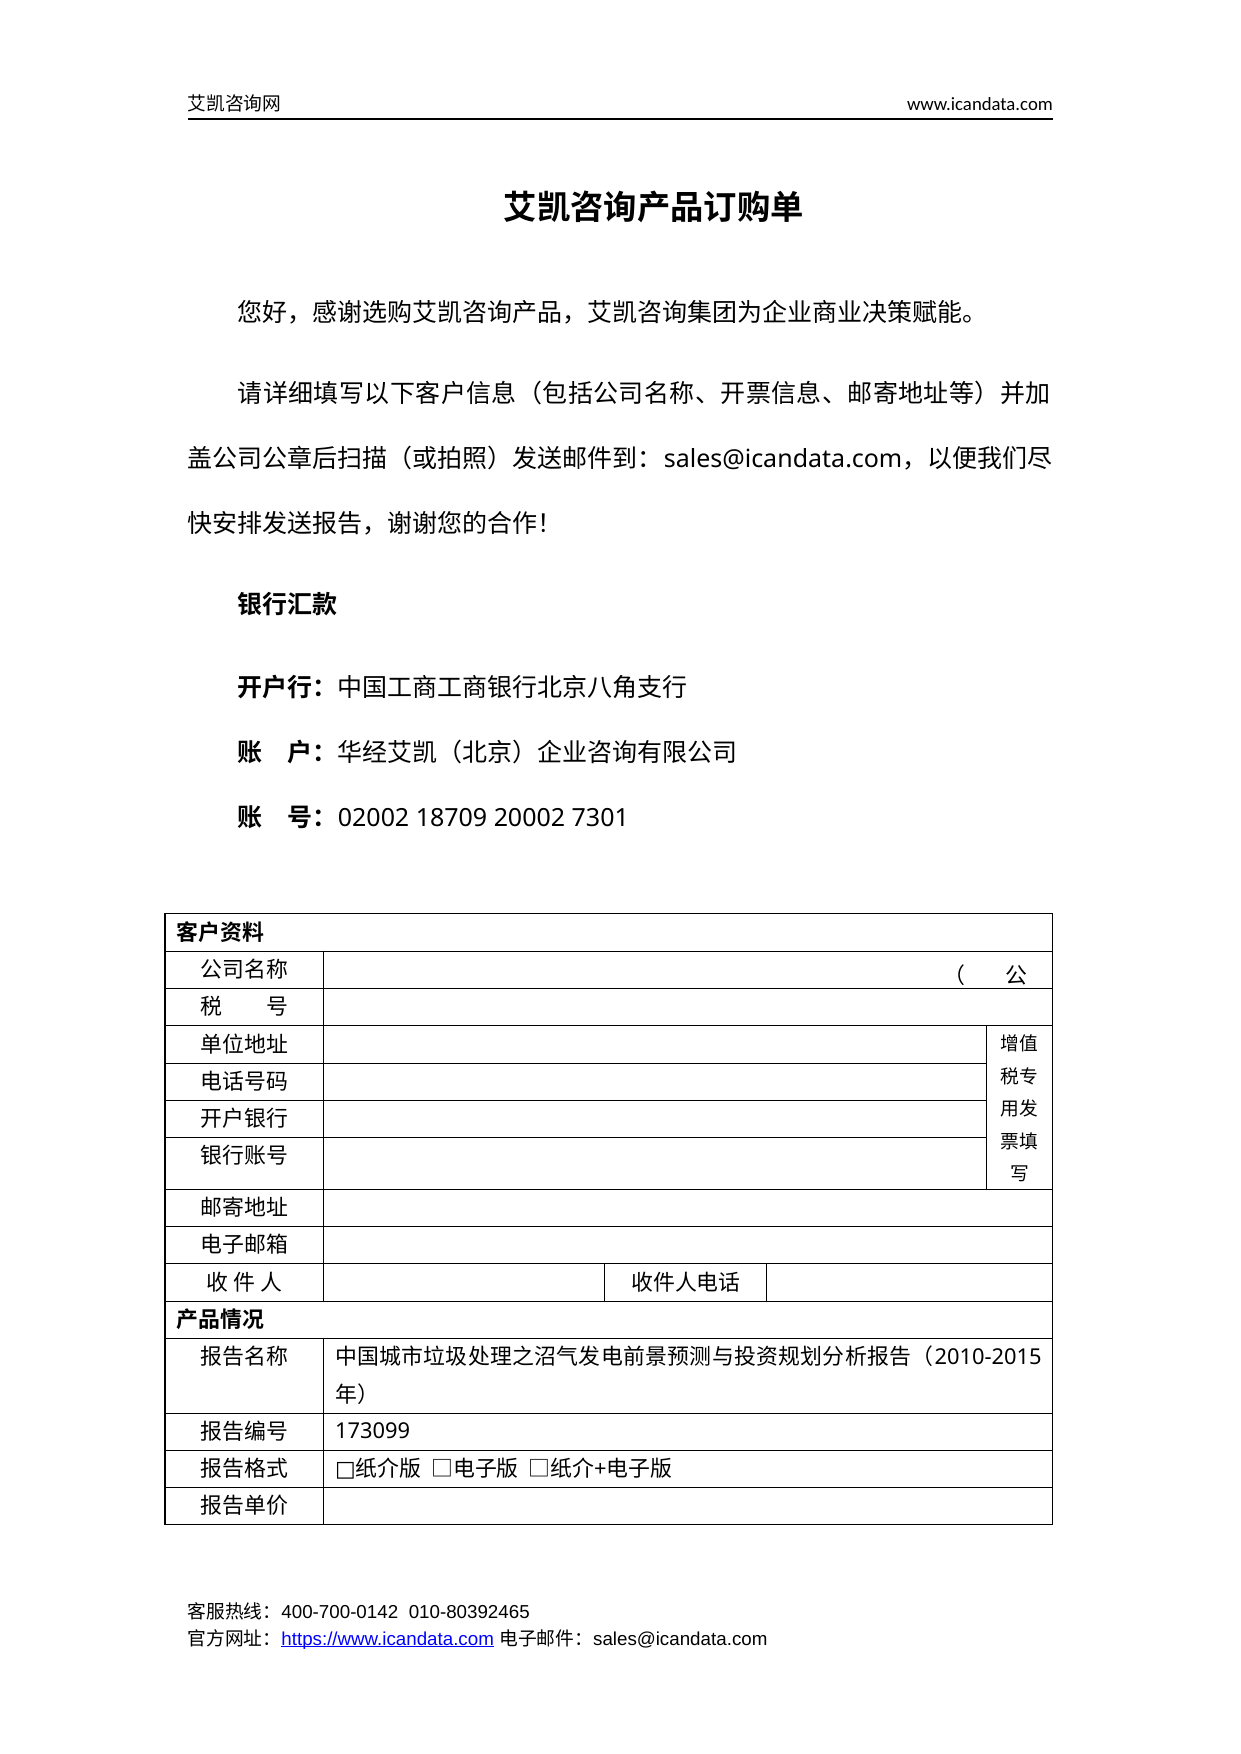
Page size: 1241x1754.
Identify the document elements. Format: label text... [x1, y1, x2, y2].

table_cell 报告格式 [166, 1451, 323, 1487]
table_cell 开户银行 [166, 1101, 323, 1137]
table_header 客户资料 [166, 914, 1052, 951]
table_cell [324, 952, 1052, 988]
table_cell 中国城市垃圾处理之沼气发电前景预测与投资规划分析报告（2010-2015年） [324, 1339, 1052, 1412]
table_cell 银行账号 [166, 1138, 323, 1189]
table_cell 收件人电话 [605, 1264, 766, 1301]
text 艾凯咨询产品订购单 [187, 172, 1053, 237]
table_cell [324, 1101, 986, 1137]
table_cell [324, 1064, 986, 1100]
text 开户行：中国工商工商银行北京八角支行 [187, 653, 1053, 718]
table_cell [324, 1227, 1052, 1263]
text 账 户：华经艾凯（北京）企业咨询有限公司 [187, 718, 1053, 783]
text 银行汇款 [187, 570, 1053, 635]
table_cell 报告单价 [166, 1488, 323, 1524]
table_cell [324, 1488, 1052, 1524]
table_cell 单位地址 [166, 1026, 323, 1062]
table_cell □纸介版 □电子版 □纸介+电子版 [324, 1451, 1052, 1487]
text 账 号：02002 18709 20002 7301 [187, 783, 1053, 848]
table_cell 报告编号 [166, 1414, 323, 1450]
table_cell 电话号码 [166, 1064, 323, 1100]
table_cell 173099 [324, 1414, 1052, 1450]
table_cell [324, 1026, 986, 1062]
table_cell [324, 1190, 1052, 1226]
table_cell [767, 1264, 1052, 1301]
table_cell 邮寄地址 [166, 1190, 323, 1226]
table_cell 收 件 人 [166, 1264, 323, 1301]
table_cell 电子邮箱 [166, 1227, 323, 1263]
table_cell [324, 1264, 604, 1301]
table_cell 增值税专用发票填写 [987, 1026, 1052, 1189]
text 请详细填写以下客户信息（包括公司名称、开票信息、邮寄地址等）并加盖公司公章后扫描（或拍照）发送邮件到：sales@icandata.com，以便我们尽快安排发送报告，谢谢您的合作！ [187, 359, 1053, 554]
table_cell 公司名称 [166, 952, 323, 988]
table_cell [324, 989, 1052, 1025]
text 您好，感谢选购艾凯咨询产品，艾凯咨询集团为企业商业决策赋能。 [187, 278, 1053, 343]
table_cell 税 号 [166, 989, 323, 1025]
table_cell [324, 1138, 986, 1189]
table_cell 产品情况 [166, 1302, 1052, 1338]
table_cell 报告名称 [166, 1339, 323, 1412]
